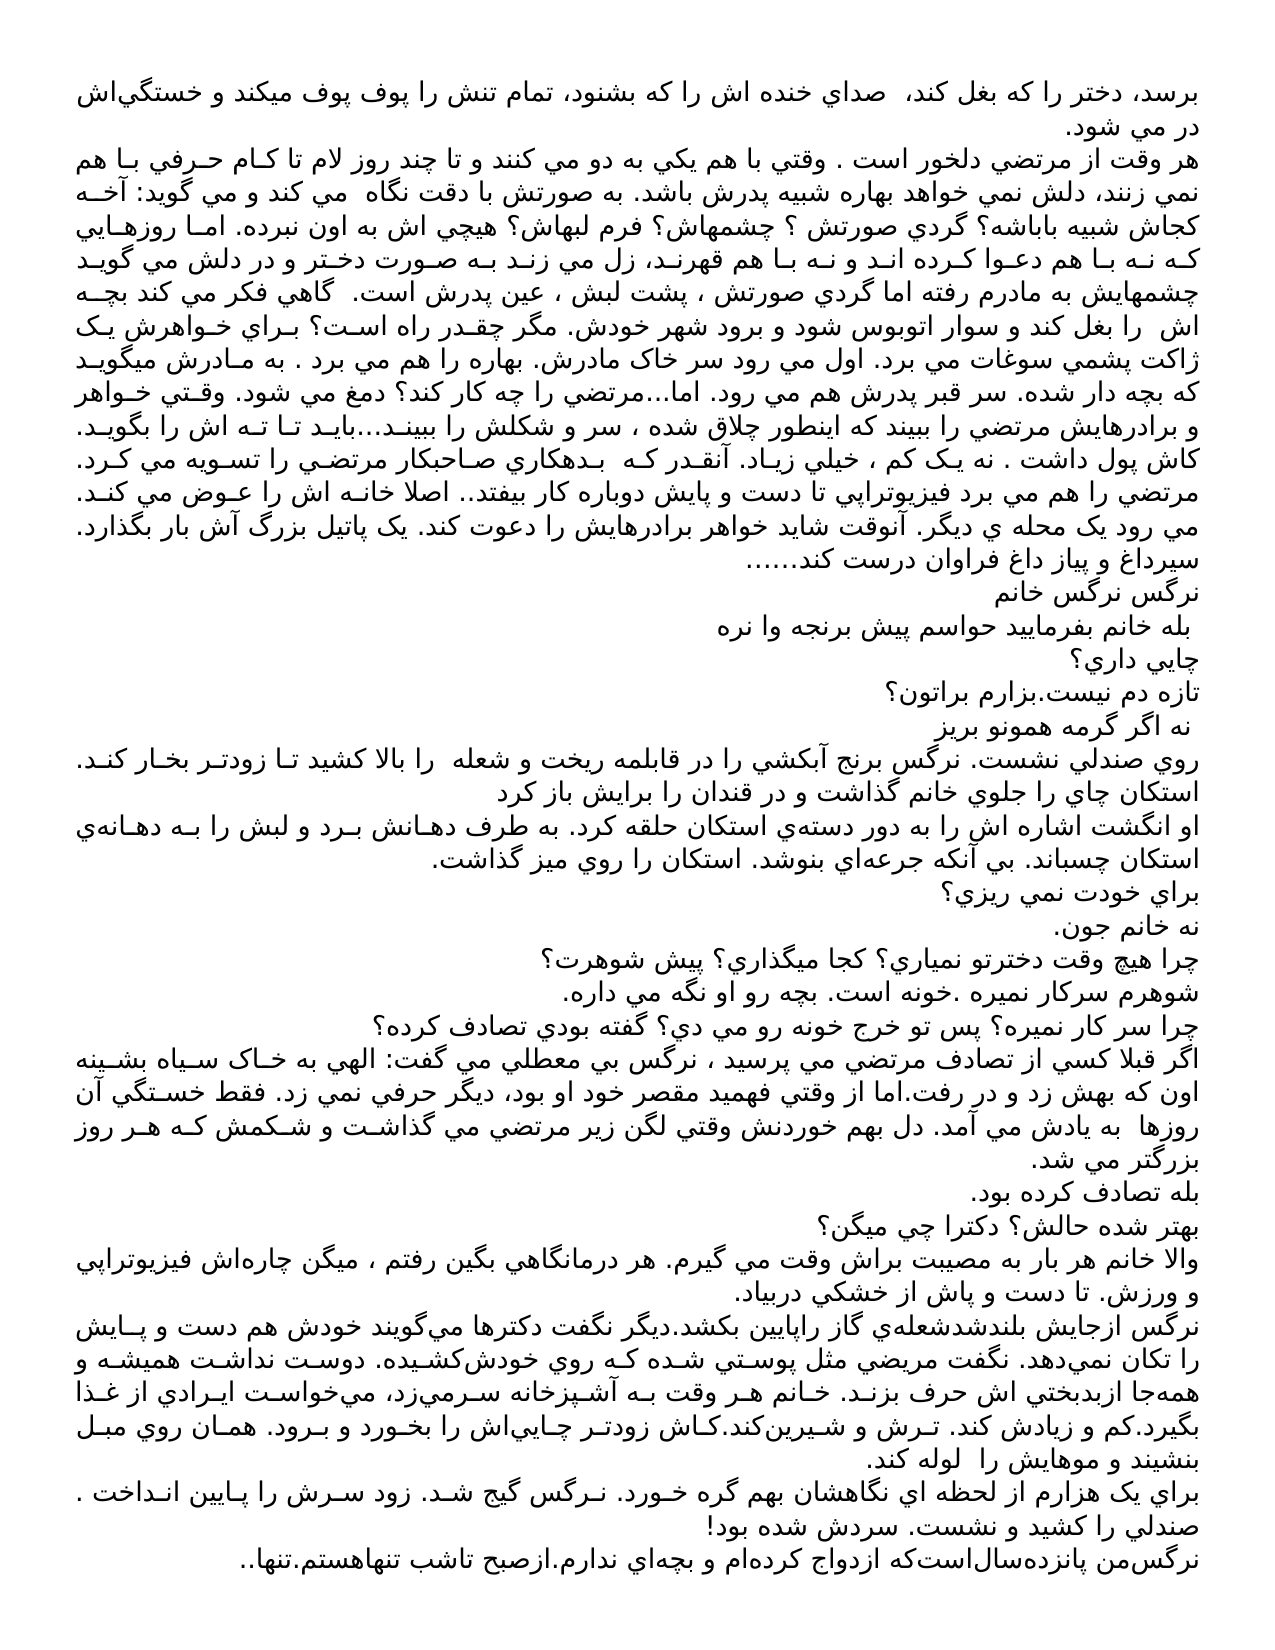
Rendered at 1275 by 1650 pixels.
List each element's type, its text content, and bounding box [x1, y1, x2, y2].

text چايي داري؟ [75, 642, 1200, 675]
text نرگس ازجايش بلندشد‌شعله‌ي گاز را‌پايين بکشد.‌ديگر نگفت دکترها مي‌گويند خودش هم دست و پايش را تکان نمي‌دهد. نگفت مريضي مثل پوستي شده که روي خودش‌کشيده. دوست نداشت هميشه و همه‌جا از‌بدبختي اش حرف بزند. خانم هر وقت به آشپزخانه سر‌مي‌زد، مي‌خواست ايرادي از غذا بگيرد.‌کم و زيادش کند. ترش و شيرين‌کند.کاش زودتر چايي‌اش را بخورد و برود. همان روي مبل بنشيند و موهايش را لوله کند. [75, 1308, 1200, 1475]
text بله تصادف کرده بود. [75, 1175, 1200, 1208]
text نرگس نرگس خانم [75, 575, 1200, 608]
text نه اگر گرمه همونو بريز [75, 708, 1200, 742]
text هر وقت از مرتضي دلخور است . وقتي با هم يکي به دو مي کنند و تا چند روز لام تا کام حرفي با هم نمي زنند، دلش نمي خواهد بهاره شبيه پدرش باشد. به صورتش با دقت نگاه مي کند و مي گويد: آخه کجاش شبيه باباشه؟ گردي صورتش ؟ چشمهاش؟ فرم لبهاش؟ هيچي اش به اون نبرده. اما روزهايي که نه با هم دعوا کرده اند و نه با هم قهرند، زل مي زند به صورت دختر و در دلش مي گويد چشمهايش به مادرم رفته اما گردي صورتش ، پشت لبش ، عين پدرش است. گاهي فکر مي کند بچه اش را بغل کند و سوار اتوبوس شود و برود شهر خودش. مگر چقدر راه است؟ براي خواهرش يک ژاکت پشمي سوغات مي برد. اول مي رود سر خاک مادرش. بهاره را هم مي برد . به مادرش ميگويد که بچه دار شده. سر قبر پدرش هم مي رود. اما...مرتضي را چه کار کند؟ دمغ مي شود. وقتي خواهر و برادرهايش مرتضي را ببيند که اينطور چلاق شده ، سر و شکلش را ببيند...بايد تا ته اش را بگويد. کاش پول داشت . نه يک کم ، خيلي زياد. آنقدر که بدهکاري صاحبکار مرتضي را تسويه مي کرد. مرتضي را هم مي برد فيزيوتراپي تا دست و پايش دوباره کار بيفتد.. اصلا خانه اش را عوض مي کند. مي رود يک محله ي ديگر. آنوقت شايد خواهر برادرهايش را دعوت کند. يک پاتيل بزرگ آش بار بگذارد. سيرداغ و پياز داغ فراوان درست کند…… [75, 142, 1200, 575]
text نرگس‌من پانزده‌سال‌است‌که ازدواج کرده‌ام و بچه‌اي ندارم.ازصبح تاشب تنهاهستم.تنها.. [75, 1542, 1200, 1575]
text بهتر شده حالش؟ دکترا چي ميگن؟ [75, 1208, 1200, 1242]
text شوهرم سرکار نميره .خونه است. بچه رو او نگه مي داره. [75, 975, 1200, 1008]
text براي خودت نمي ريزي؟ [75, 875, 1200, 908]
text تازه دم نيست.بزارم براتون؟ [75, 675, 1200, 708]
text والا خانم هر بار به مصيبت براش وقت مي گيرم. هر درمانگاهي بگين رفتم ، ميگن چاره‌اش فيزيوتراپي و ورزش. تا دست و پاش از خشکي دربياد. [75, 1242, 1200, 1308]
text او انگشت اشاره اش را به دور دسته‌ي استکان حلقه کرد. به طرف دهانش برد و لبش را به دهانه‌ي استکان چسباند. بي آنکه جرعه‌اي بنوشد. استکان را روي ميز گذاشت. [75, 808, 1200, 875]
text روي صندلي نشست. نرگس برنج آبکشي را در قابلمه ريخت و شعله را بالا کشيد تا زودتر بخار کند. استکان چاي را جلوي خانم گذاشت و در قندان را برايش باز کرد [75, 742, 1200, 808]
text اگر قبلا کسي از تصادف مرتضي مي پرسيد ، نرگس بي معطلي مي گفت: الهي به خاک سياه بشينه اون که بهش زد و در رفت.اما از وقتي فهميد مقصر خود او بود، ديگر حرفي نمي زد. فقط خستگي آن روزها به يادش مي آمد. دل بهم خوردنش وقتي لگن زير مرتضي مي گذاشت و شکمش که هر روز بزرگتر مي شد. [75, 1042, 1200, 1175]
text چرا سر کار نميره؟ پس تو خرج خونه رو مي دي؟ گفته بودي تصادف کرده؟ [75, 1008, 1200, 1042]
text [75, 75, 1200, 142]
text براي يک هزارم از لحظه اي نگاهشان بهم گره خورد. نرگس گيج شد. زود سرش را پايين انداخت . صندلي را کشيد و نشست. سردش شده بود! [75, 1475, 1200, 1542]
text چرا هيچ وقت دخترتو نمياري؟ کجا ميگذاري؟ پيش شوهرت؟ [75, 942, 1200, 975]
text بله خانم بفرماييد حواسم پيش برنجه وا نره [75, 608, 1200, 642]
text نه خانم جون. [75, 908, 1200, 942]
